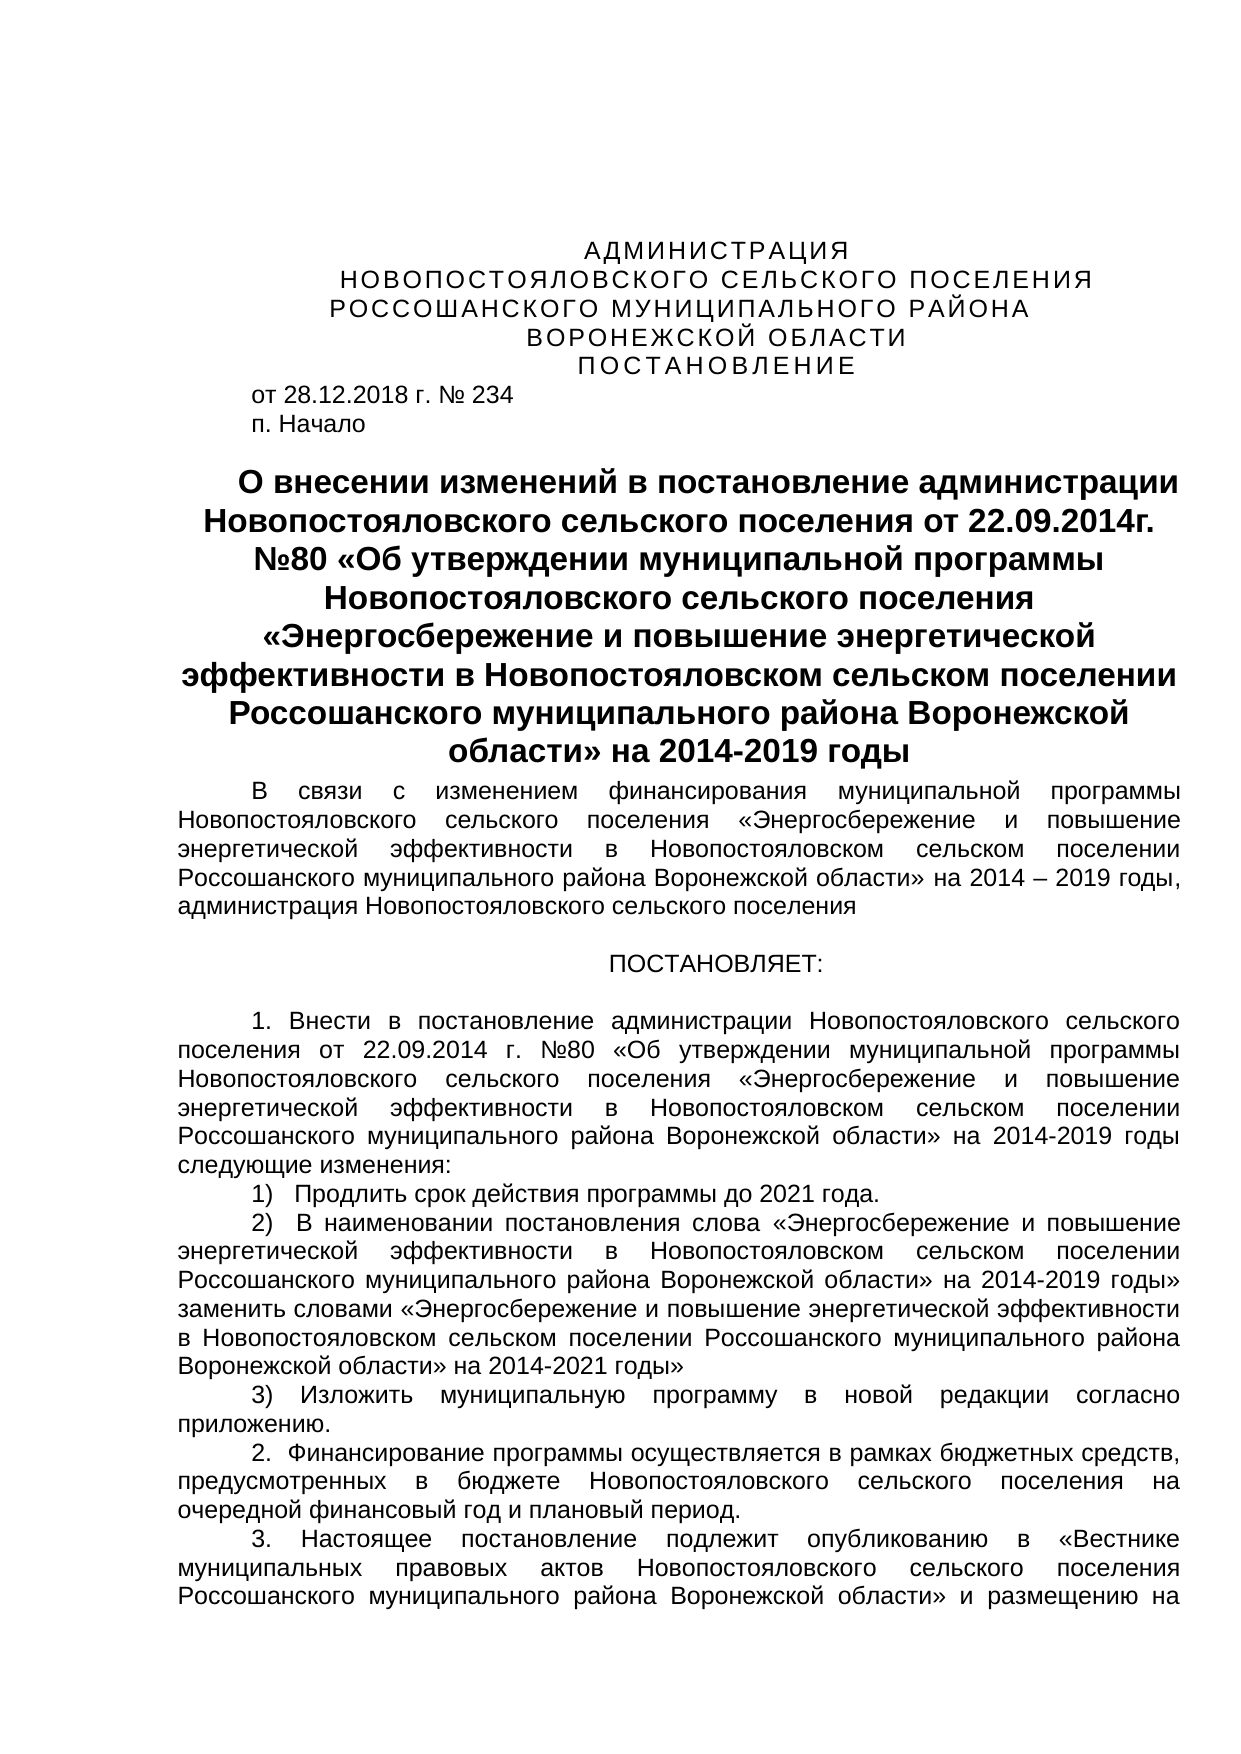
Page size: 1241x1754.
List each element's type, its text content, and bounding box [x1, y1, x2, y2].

text ВОРОНЕЖСКОЙ ОБЛАСТИ [177, 322, 1181, 351]
text 1. Внести в постановление администрации Новопостояловского сельского поселения от 22.09.2014 г. №80 «Об утверждении муниципальной программы Новопостояловского сельского поселения «Энергосбережение и повышение энергетической эффективности в Новопостояловском сельском поселении Россошанского муниципального района Воронежской области» на 2014-2019 годы следующие изменения: [177, 1006, 1181, 1179]
text 2. Финансирование программы осуществляется в рамках бюджетных средств, предусмотренных в бюджете Новопостояловского сельского поселения на очередной финансовый год и плановый период. [177, 1437, 1181, 1524]
text ПОСТАНОВЛЯЕТ: [177, 949, 1181, 977]
text 1) Продлить срок действия программы до 2021 года. [177, 1179, 1181, 1207]
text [177, 1524, 1181, 1610]
text 2) В наименовании постановления слова «Энергосбережение и повышение энергетической эффективности в Новопостояловском сельском поселении Россошанского муниципального района Воронежской области» на 2014-2019 годы» заменить словами «Энергосбережение и повышение энергетической эффективности в Новопостояловском сельском поселении Россошанского муниципального района Воронежской области» на 2014-2021 годы» [177, 1207, 1181, 1380]
text НОВОПОСТОЯЛОВСКОГО СЕЛЬСКОГО ПОСЕЛЕНИЯ РОССОШАНСКОГО МУНИЦИПАЛЬНОГО РАЙОНА [177, 265, 1181, 322]
text 3) Изложить муниципальную программу в новой редакции согласно приложению. [177, 1380, 1181, 1437]
text В связи с изменением финансирования муниципальной программы Новопостояловского сельского поселения «Энергосбережение и повышение энергетической эффективности в Новопостояловском сельском поселении Россошанского муниципального района Воронежской области» на 2014 – 2019 годы, администрация Новопостояловского сельского поселения [177, 776, 1181, 920]
text АДМИНИСТРАЦИЯ [177, 236, 1181, 265]
title О внесении изменений в постановление администрации Новопостояловского сельского поселения от 22.09.2014г. №80 «Об утверждении муниципальной программы Новопостояловского сельского поселения «Энергосбережение и повышение энергетической эффективности в Новопостояловском сельском поселении Россошанского муниципального района Воронежской области» на 2014-2019 годы [177, 462, 1181, 770]
text п. Начало [177, 409, 1181, 437]
text от 28.12.2018 г. № 234 [177, 380, 1181, 409]
text ПОСТАНОВЛЕНИЕ [177, 351, 1181, 380]
